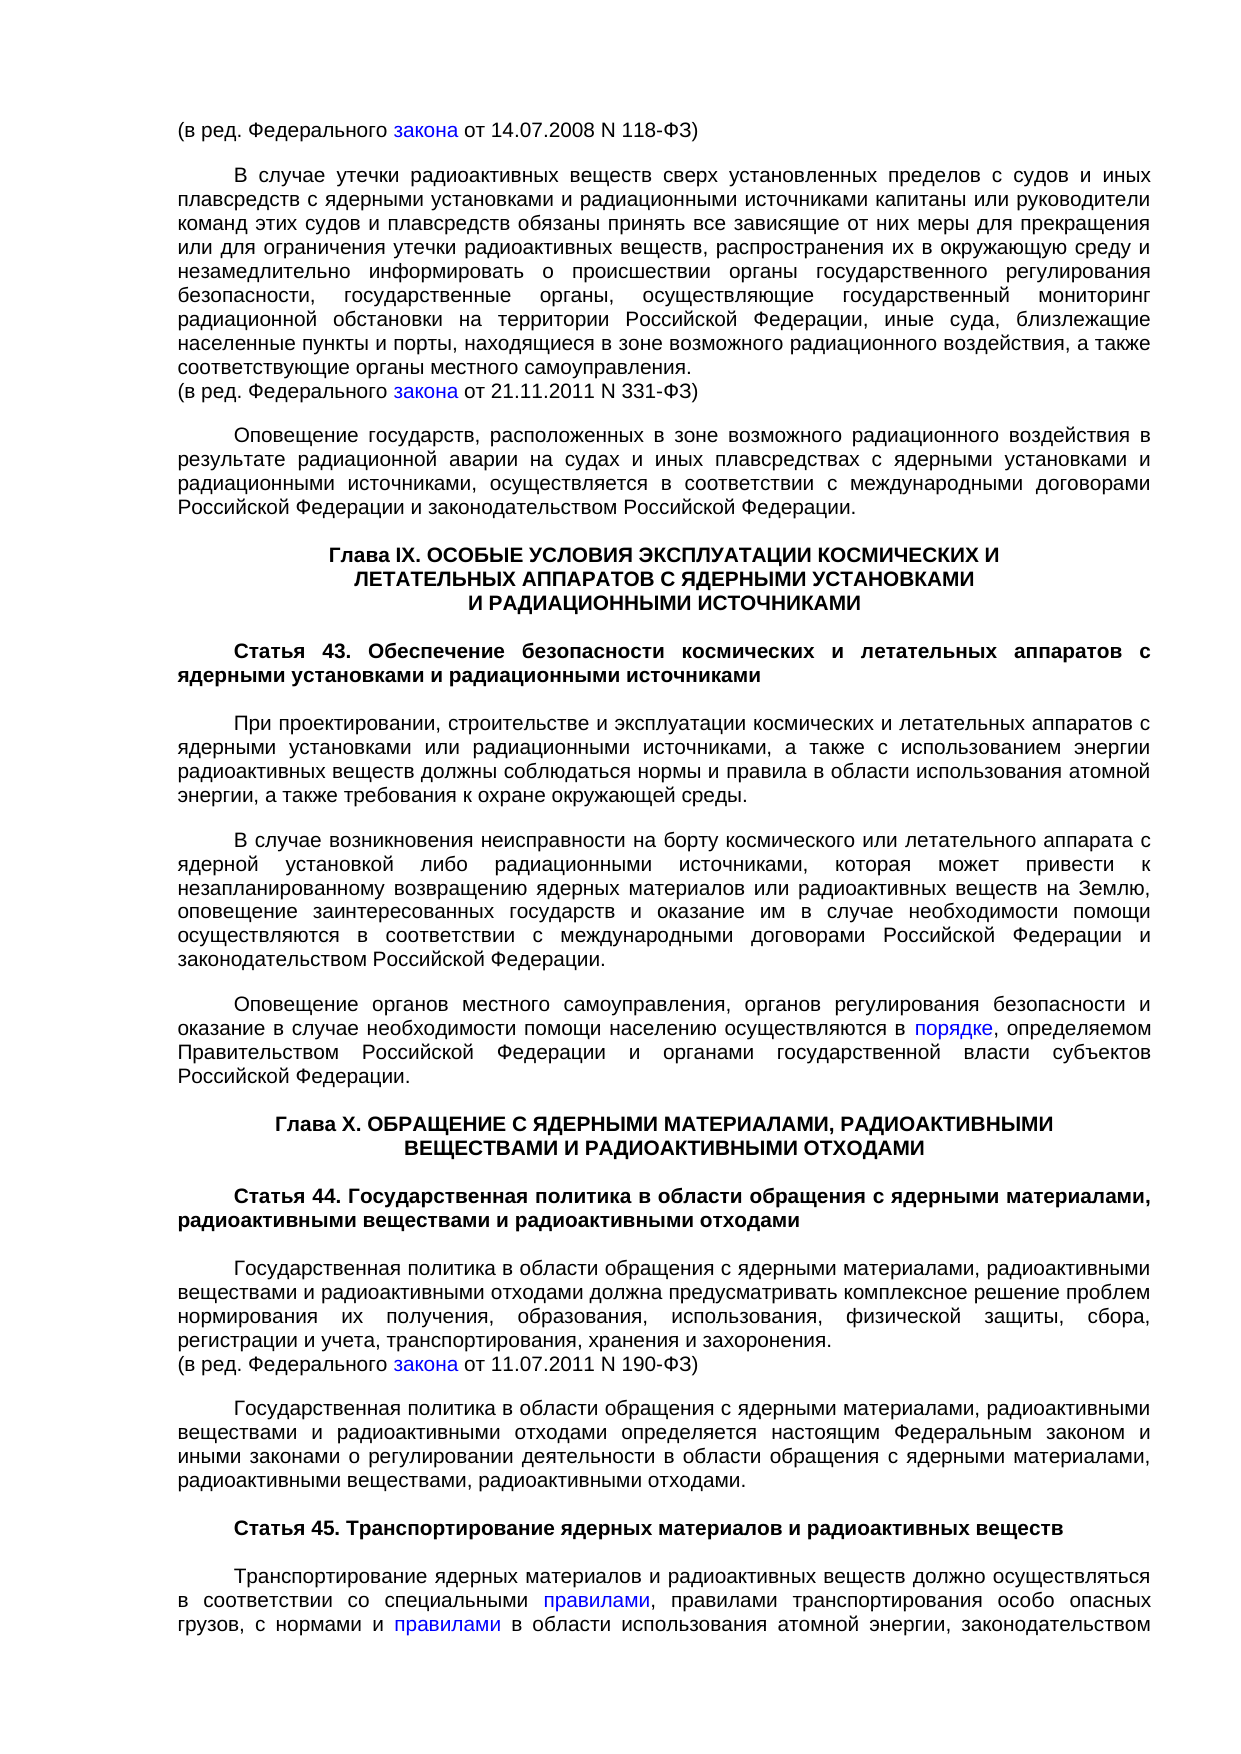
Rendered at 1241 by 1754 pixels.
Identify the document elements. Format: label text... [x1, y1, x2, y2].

text Государственная политика в области обращения с ядерными материалами, радиоактивными веществами и радиоактивными отходами определяется настоящим Федеральным законом и иными законами о регулировании деятельности в области обращения с ядерными материалами, радиоактивными веществами, радиоактивными отходами. [177, 1396, 1152, 1492]
text Государственная политика в области обращения с ядерными материалами, радиоактивными веществами и радиоактивными отходами должна предусматривать комплексное решение проблем нормирования их получения, образования, использования, физической защиты, сбора, регистрации и учета, транспортирования, хранения и захоронения. [177, 1256, 1152, 1351]
text При проектировании, строительстве и эксплуатации космических и летательных аппаратов с ядерными установками или радиационными источниками, а также с использованием энергии радиоактивных веществ должны соблюдаться нормы и правила в области использования атомной энергии, а также требования к охране окружающей среды. [177, 711, 1152, 807]
title Статья 45. Транспортирование ядерных материалов и радиоактивных веществ [177, 1516, 1152, 1540]
title Статья 44. Государственная политика в области обращения с ядерными материалами, радиоактивными веществами и радиоактивными отходами [177, 1184, 1152, 1232]
text Оповещение органов местного самоуправления, органов регулирования безопасности и оказание в случае необходимости помощи населению осуществляются в порядке, определяемом Правительством Российской Федерации и органами государственной власти субъектов Российской Федерации. [177, 992, 1152, 1088]
title Глава IX. ОСОБЫЕ УСЛОВИЯ ЭКСПЛУАТАЦИИ КОСМИЧЕСКИХ И [177, 543, 1152, 567]
text (в ред. Федерального закона от 14.07.2008 N 118-ФЗ) [177, 118, 1152, 142]
title И РАДИАЦИОННЫМИ ИСТОЧНИКАМИ [177, 591, 1152, 615]
text (в ред. Федерального закона от 21.11.2011 N 331-ФЗ) [177, 378, 1152, 402]
title ВЕЩЕСТВАМИ И РАДИОАКТИВНЫМИ ОТХОДАМИ [177, 1136, 1152, 1160]
text В случае утечки радиоактивных веществ сверх установленных пределов с судов и иных плавсредств с ядерными установками и радиационными источниками капитаны или руководители команд этих судов и плавсредств обязаны принять все зависящие от них меры для прекращения или для ограничения утечки радиоактивных веществ, распространения их в окружающую среду и незамедлительно информировать о происшествии органы государственного регулирования безопасности, государственные органы, осуществляющие государственный мониторинг радиационной обстановки на территории Российской Федерации, иные суда, близлежащие населенные пункты и порты, находящиеся в зоне возможного радиационного воздействия, а также соответствующие органы местного самоуправления. [177, 163, 1152, 378]
title Статья 43. Обеспечение безопасности космических и летательных аппаратов с ядерными установками и радиационными источниками [177, 639, 1152, 687]
title ЛЕТАТЕЛЬНЫХ АППАРАТОВ С ЯДЕРНЫМИ УСТАНОВКАМИ [177, 567, 1152, 591]
text (в ред. Федерального закона от 11.07.2011 N 190-ФЗ) [177, 1351, 1152, 1375]
text В случае возникновения неисправности на борту космического или летательного аппарата с ядерной установкой либо радиационными источниками, которая может привести к незапланированному возвращению ядерных материалов или радиоактивных веществ на Землю, оповещение заинтересованных государств и оказание им в случае необходимости помощи осуществляются в соответствии с международными договорами Российской Федерации и законодательством Российской Федерации. [177, 827, 1152, 971]
text Оповещение государств, расположенных в зоне возможного радиационного воздействия в результате радиационной аварии на судах и иных плавсредствах с ядерными установками и радиационными источниками, осуществляется в соответствии с международными договорами Российской Федерации и законодательством Российской Федерации. [177, 423, 1152, 519]
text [177, 1564, 1152, 1636]
title Глава X. ОБРАЩЕНИЕ С ЯДЕРНЫМИ МАТЕРИАЛАМИ, РАДИОАКТИВНЫМИ [177, 1112, 1152, 1136]
